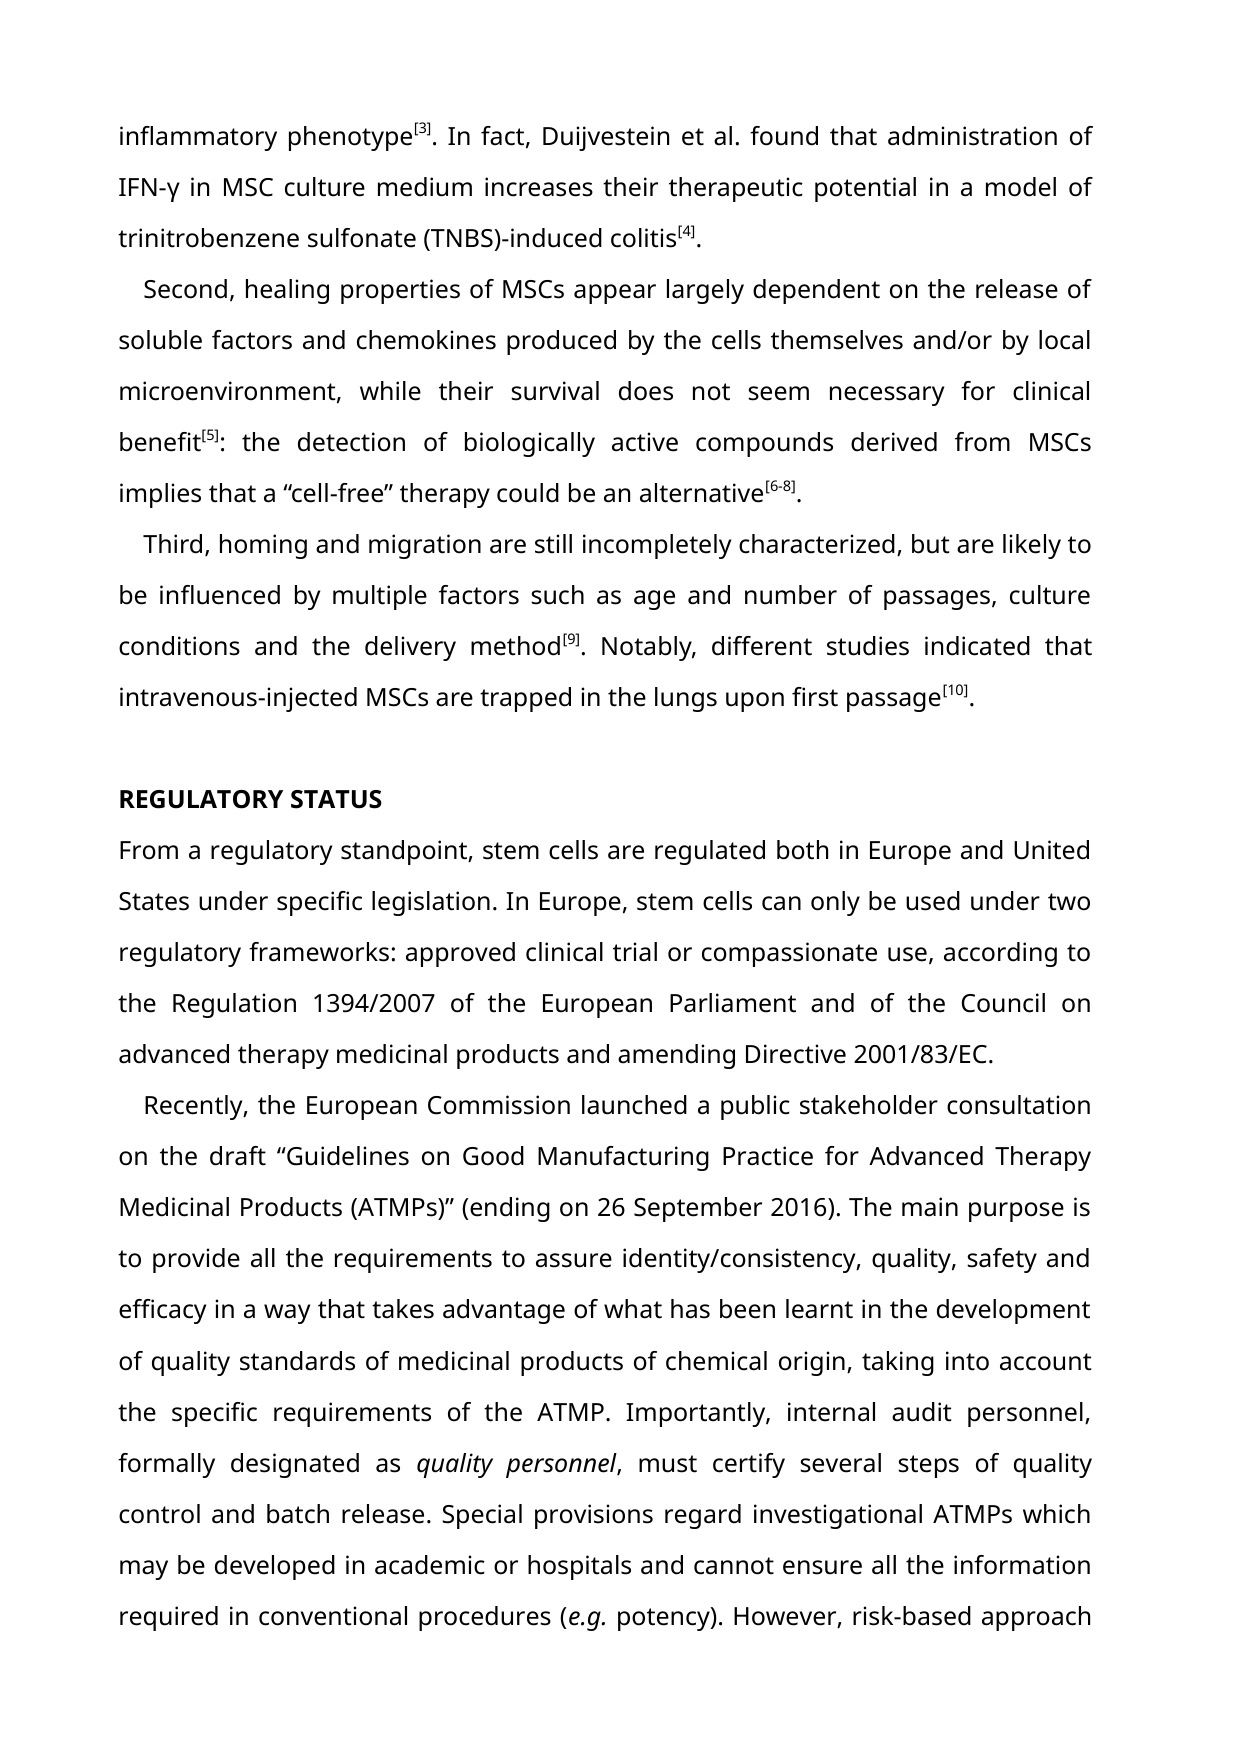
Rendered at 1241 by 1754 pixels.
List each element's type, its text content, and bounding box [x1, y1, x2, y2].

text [118, 1088, 1093, 1632]
text Regulatory Status [118, 782, 1093, 816]
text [118, 118, 1093, 254]
text Third, homing and migration are still incompletely characterized, but are likely to be influenced by multiple factors such as age and number of passages, culture conditions and the delivery method[9]. Notably, different studies indicated that intravenous-injected MSCs are trapped in the lungs upon first passage[10]. [118, 526, 1093, 714]
text Second, healing properties of MSCs appear largely dependent on the release of soluble factors and chemokines produced by the cells themselves and/or by local microenvironment, while their survival does not seem necessary for clinical benefit[5]: the detection of biologically active compounds derived from MSCs implies that a “cell-free” therapy could be an alternative[6-8]. [118, 271, 1093, 509]
text From a regulatory standpoint, stem cells are regulated both in Europe and United States under specific legislation. In Europe, stem cells can only be used under two regulatory frameworks: approved clinical trial or compassionate use, according to the Regulation 1394/2007 of the European Parliament and of the Council on advanced therapy medicinal products and amending Directive 2001/83/EC. [118, 833, 1093, 1071]
